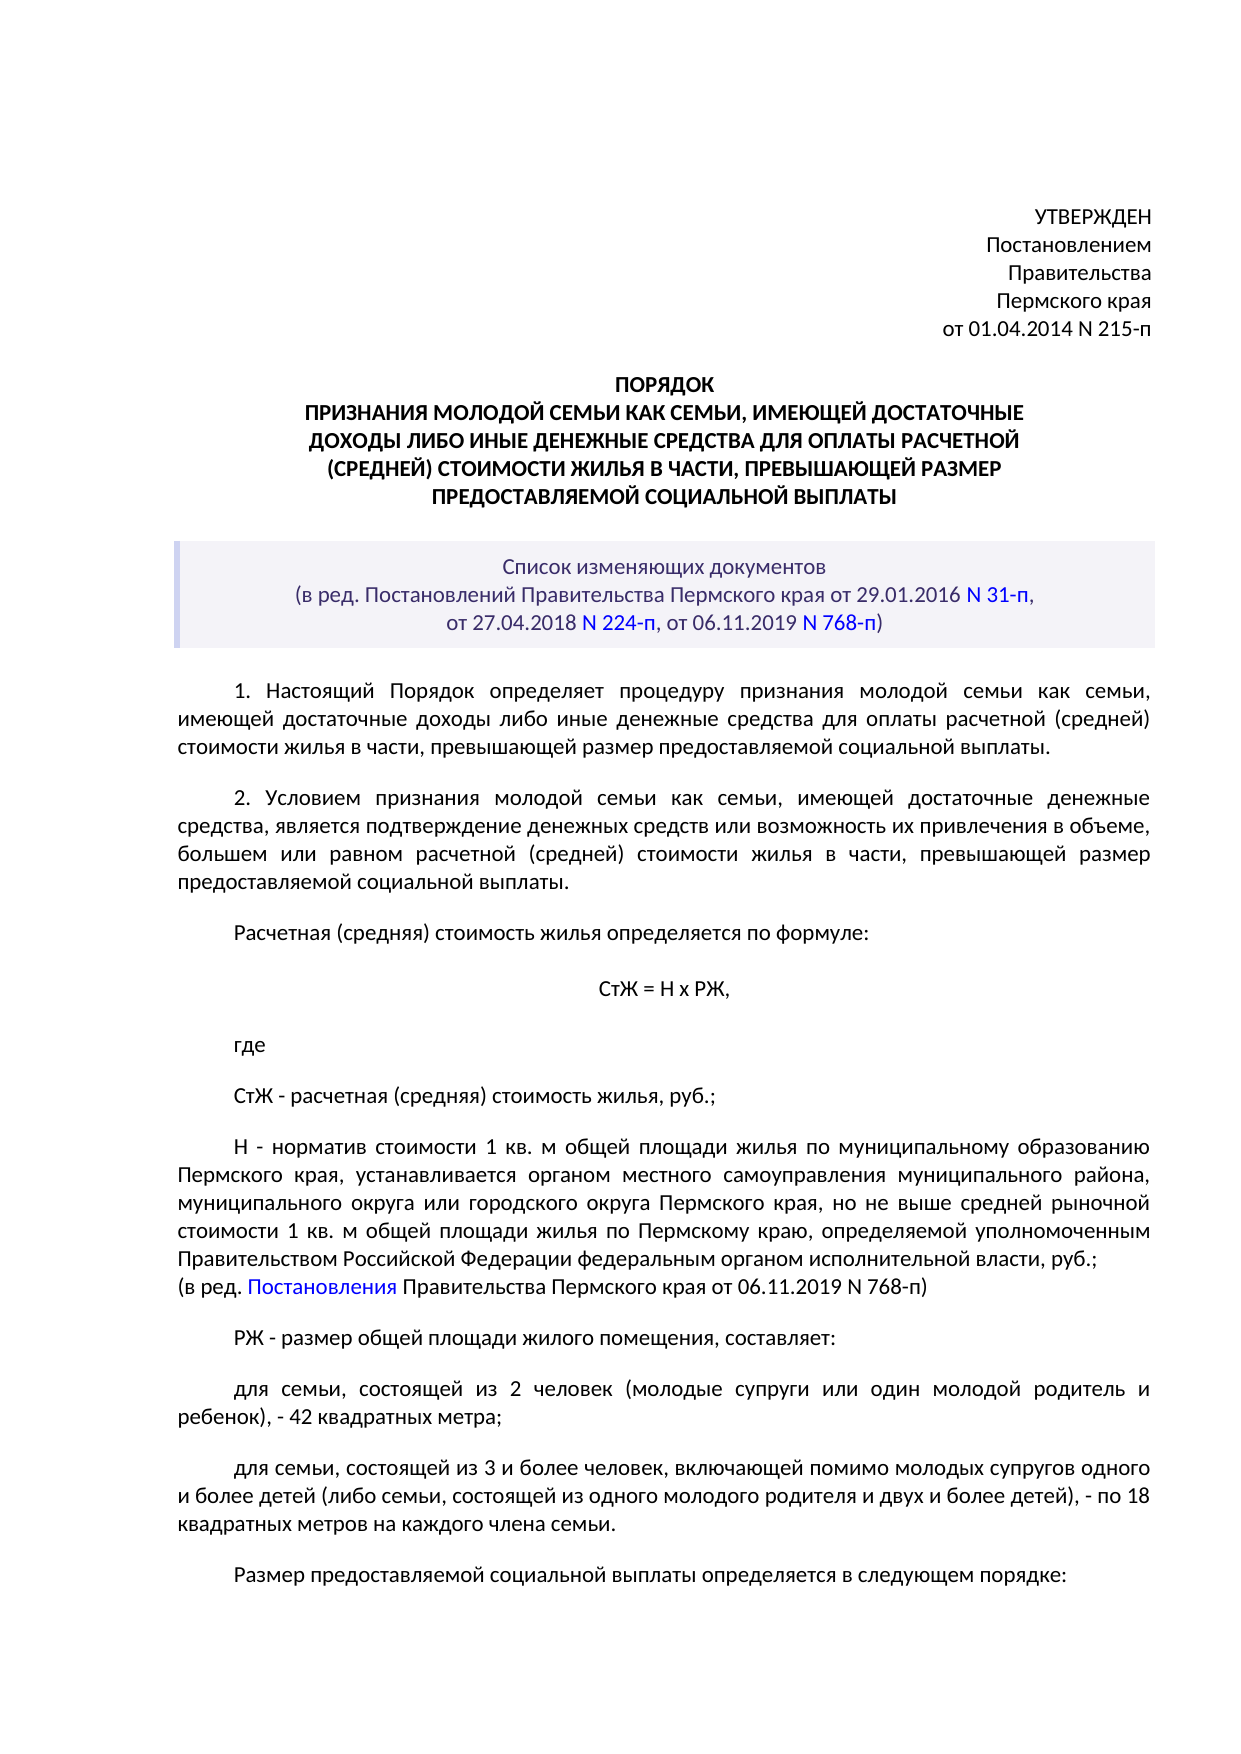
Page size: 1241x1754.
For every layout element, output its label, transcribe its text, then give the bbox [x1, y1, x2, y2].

text 1. Настоящий Порядок определяет процедуру признания молодой семьи как семьи, имеющей достаточные доходы либо иные денежные средства для оплаты расчетной (средней) стоимости жилья в части, превышающей размер предоставляемой социальной выплаты. [177, 676, 1152, 760]
text где [177, 1030, 1152, 1058]
title ДОХОДЫ ЛИБО ИНЫЕ ДЕНЕЖНЫЕ СРЕДСТВА ДЛЯ ОПЛАТЫ РАСЧЕТНОЙ [177, 426, 1152, 454]
text Пермского края [177, 286, 1152, 314]
title ПОРЯДОК [177, 370, 1152, 398]
text РЖ - размер общей площади жилого помещения, составляет: [177, 1323, 1152, 1351]
text СтЖ - расчетная (средняя) стоимость жилья, руб.; [177, 1081, 1152, 1109]
text УТВЕРЖДЕН [177, 202, 1152, 230]
text для семьи, состоящей из 3 и более человек, включающей помимо молодых супругов одного и более детей (либо семьи, состоящей из одного молодого родителя и двух и более детей), - по 18 квадратных метров на каждого члена семьи. [177, 1453, 1152, 1537]
text от 01.04.2014 N 215-п [177, 314, 1152, 342]
title ПРЕДОСТАВЛЯЕМОЙ СОЦИАЛЬНОЙ ВЫПЛАТЫ [177, 482, 1152, 510]
text 2. Условием признания молодой семьи как семьи, имеющей достаточные денежные средства, является подтверждение денежных средств или возможность их привлечения в объеме, большем или равном расчетной (средней) стоимости жилья в части, превышающей размер предоставляемой социальной выплаты. [177, 783, 1152, 895]
text для семьи, состоящей из 2 человек (молодые супруги или один молодой родитель и ребенок), - 42 квадратных метра; [177, 1374, 1152, 1430]
title ПРИЗНАНИЯ МОЛОДОЙ СЕМЬИ КАК СЕМЬИ, ИМЕЮЩЕЙ ДОСТАТОЧНЫЕ [177, 398, 1152, 426]
title (СРЕДНЕЙ) СТОИМОСТИ ЖИЛЬЯ В ЧАСТИ, ПРЕВЫШАЮЩЕЙ РАЗМЕР [177, 454, 1152, 482]
text (в ред. Постановления Правительства Пермского края от 06.11.2019 N 768-п) [177, 1272, 1152, 1300]
text Правительства [177, 258, 1152, 286]
text СтЖ = Н x РЖ, [177, 974, 1152, 1002]
text Н - норматив стоимости 1 кв. м общей площади жилья по муниципальному образованию Пермского края, устанавливается органом местного самоуправления муниципального района, муниципального округа или городского округа Пермского края, но не выше средней рыночной стоимости 1 кв. м общей площади жилья по Пермскому краю, определяемой уполномоченным Правительством Российской Федерации федеральным органом исполнительной власти, руб.; [177, 1132, 1152, 1272]
text Расчетная (средняя) стоимость жилья определяется по формуле: [177, 918, 1152, 946]
text Размер предоставляемой социальной выплаты определяется в следующем порядке: [177, 1560, 1152, 1588]
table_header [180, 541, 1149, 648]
text Постановлением [177, 230, 1152, 258]
